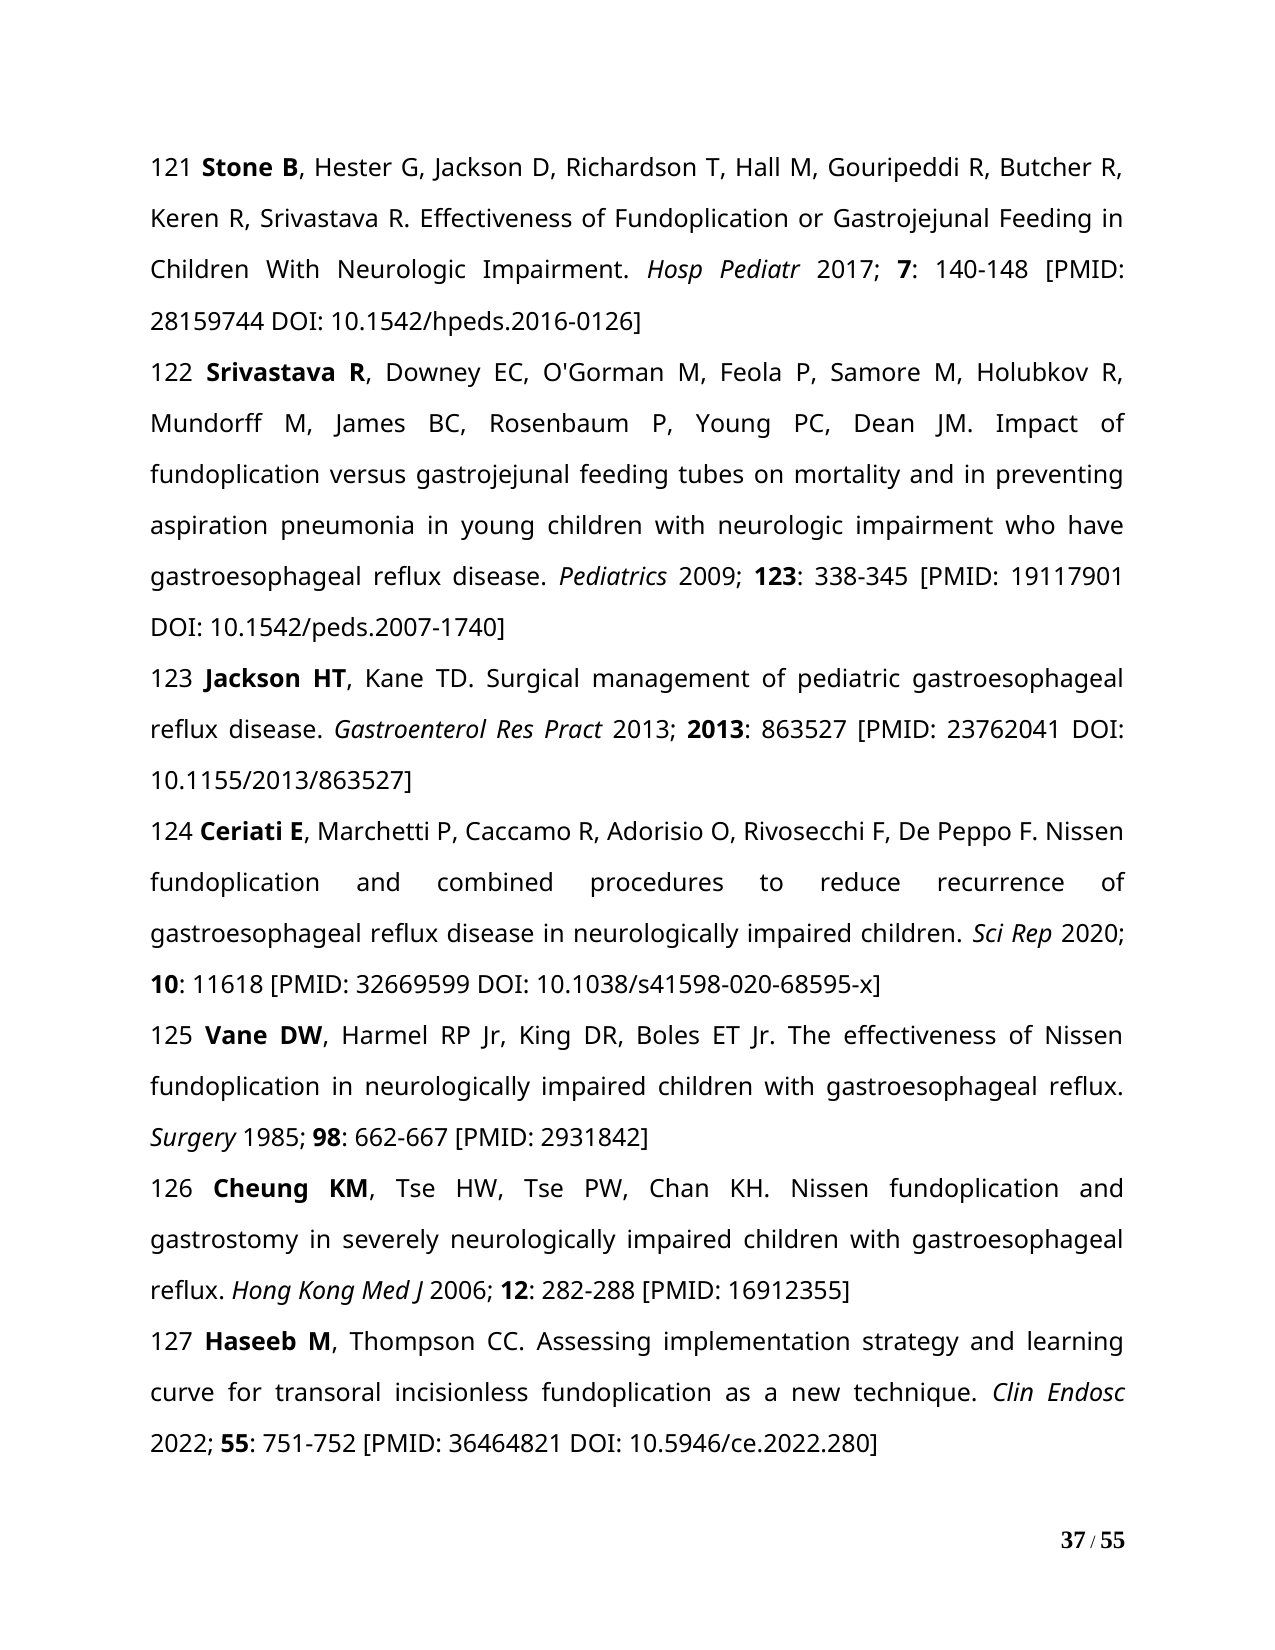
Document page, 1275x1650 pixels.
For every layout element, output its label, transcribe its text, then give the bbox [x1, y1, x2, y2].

text 126 Cheung KM, Tse HW, Tse PW, Chan KH. Nissen fundoplication and gastrostomy in severely neurologically impaired children with gastroesophageal reflux. Hong Kong Med J 2006; 12: 282-288 [PMID: 16912355] [150, 1171, 1125, 1307]
text 125 Vane DW, Harmel RP Jr, King DR, Boles ET Jr. The effectiveness of Nissen fundoplication in neurologically impaired children with gastroesophageal reflux. Surgery 1985; 98: 662-667 [PMID: 2931842] [150, 1018, 1125, 1154]
text 123 Jackson HT, Kane TD. Surgical management of pediatric gastroesophageal reflux disease. Gastroenterol Res Pract 2013; 2013: 863527 [PMID: 23762041 DOI: 10.1155/2013/863527] [150, 660, 1125, 797]
text 122 Srivastava R, Downey EC, O'Gorman M, Feola P, Samore M, Holubkov R, Mundorff M, James BC, Rosenbaum P, Young PC, Dean JM. Impact of fundoplication versus gastrojejunal feeding tubes on mortality and in preventing aspiration pneumonia in young children with neurologic impairment who have gastroesophageal reflux disease. Pediatrics 2009; 123: 338-345 [PMID: 19117901 DOI: 10.1542/peds.2007-1740] [150, 354, 1125, 643]
text 127 Haseeb M, Thompson CC. Assessing implementation strategy and learning curve for transoral incisionless fundoplication as a new technique. Clin Endosc 2022; 55: 751-752 [PMID: 36464821 DOI: 10.5946/ce.2022.280] [150, 1324, 1125, 1460]
text 124 Ceriati E, Marchetti P, Caccamo R, Adorisio O, Rivosecchi F, De Peppo F. Nissen fundoplication and combined procedures to reduce recurrence of gastroesophageal reflux disease in neurologically impaired children. Sci Rep 2020; 10: 11618 [PMID: 32669599 DOI: 10.1038/s41598-020-68595-x] [150, 813, 1125, 1001]
text 121 Stone B, Hester G, Jackson D, Richardson T, Hall M, Gouripeddi R, Butcher R, Keren R, Srivastava R. Effectiveness of Fundoplication or Gastrojejunal Feeding in Children With Neurologic Impairment. Hosp Pediatr 2017; 7: 140-148 [PMID: 28159744 DOI: 10.1542/hpeds.2016-0126] [150, 150, 1125, 337]
